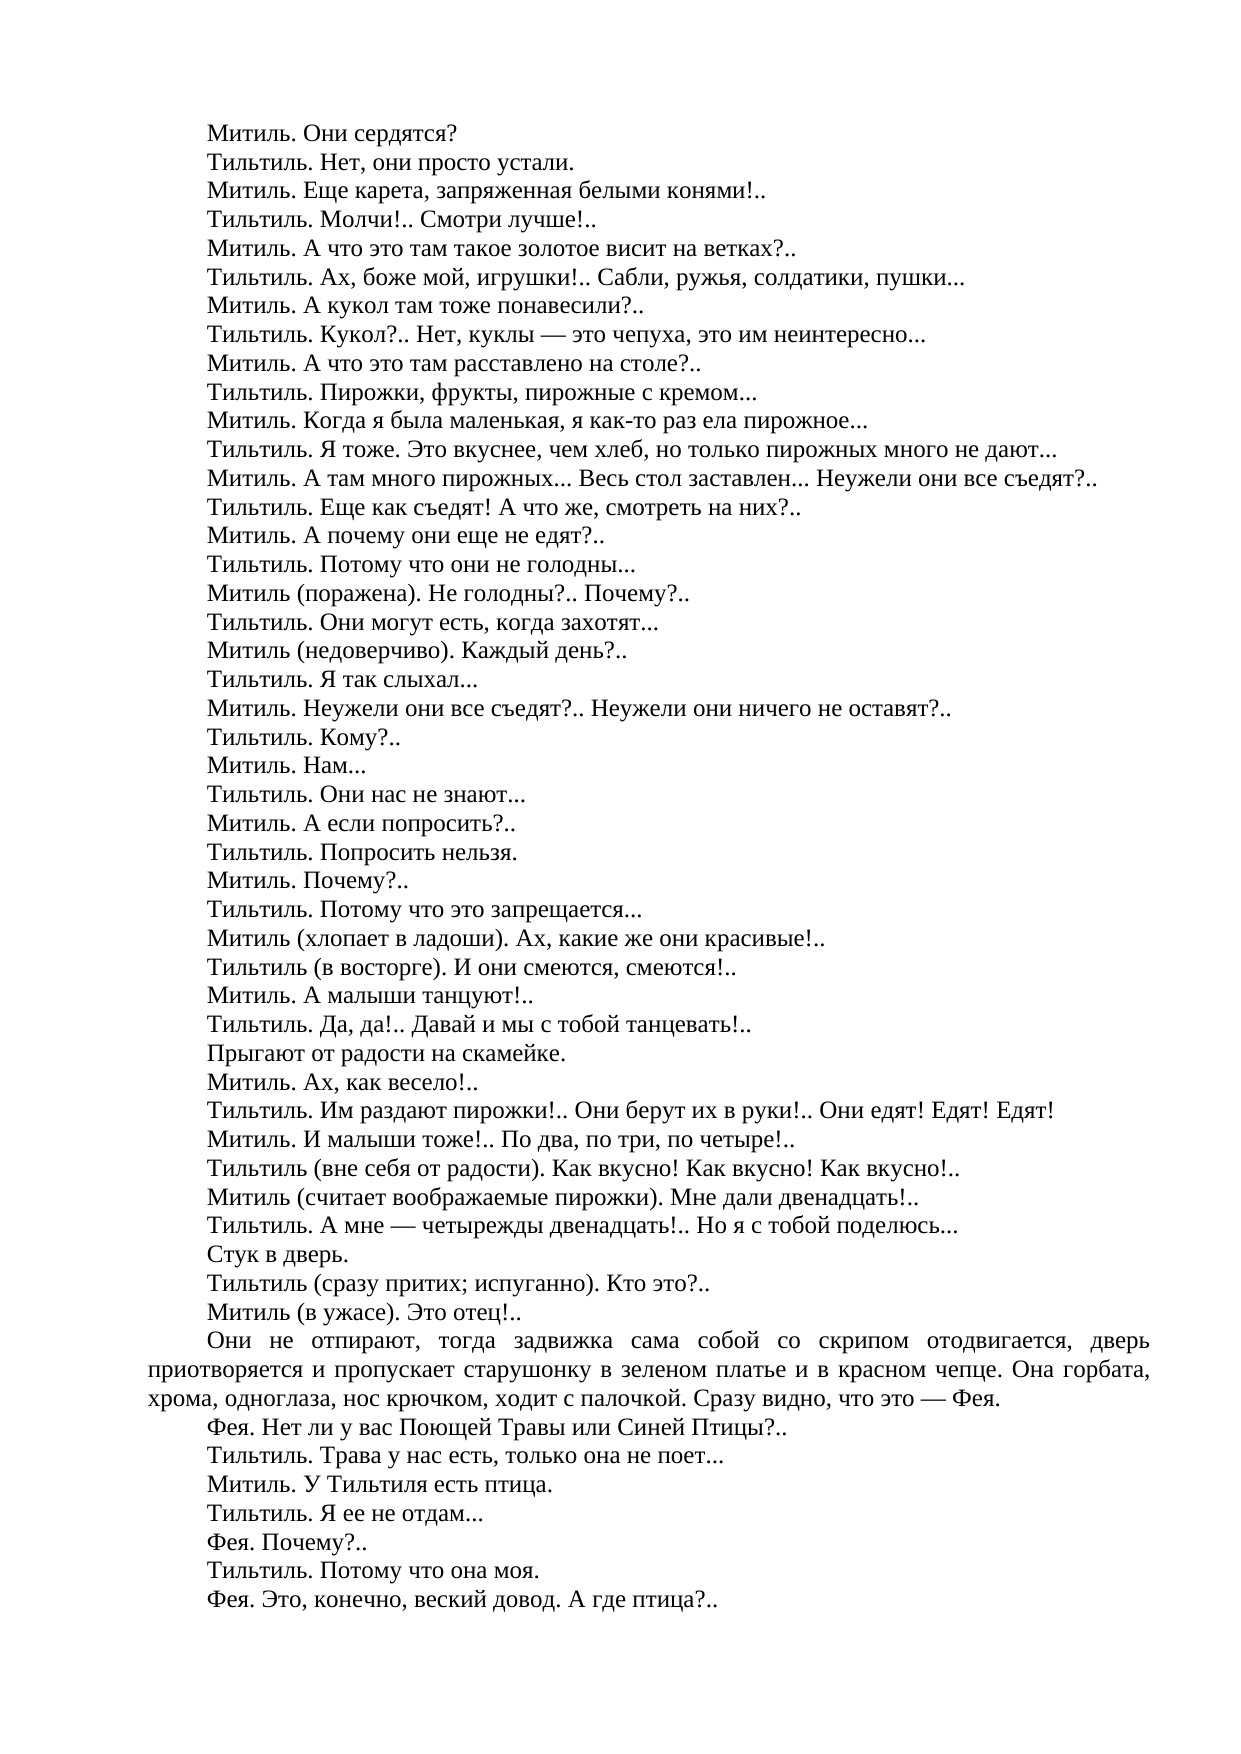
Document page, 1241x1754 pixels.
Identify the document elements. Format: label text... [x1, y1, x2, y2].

text Митиль. Почему?.. [148, 866, 1152, 894]
text Митиль. А что это там расставлено на столе?.. [148, 348, 1152, 377]
text Тильтиль. Я ее не отдам... [148, 1498, 1152, 1527]
text Митиль. А малыши танцуют!.. [148, 981, 1152, 1009]
text Тильтиль. Ах, боже мой, игрушки!.. Сабли, ружья, солдатики, пушки... [148, 262, 1152, 291]
text Митиль (в ужасе). Это отец!.. [148, 1297, 1152, 1326]
text Тильтиль. Я тоже. Это вкуснее, чем хлеб, но только пирожных много не дают... [148, 434, 1152, 463]
text Митиль. А почему они еще не едят?.. [148, 521, 1152, 549]
text Фея. Это, конечно, веский довод. А где птица?.. [148, 1584, 1152, 1613]
text Тильтиль. Пирожки, фрукты, пирожные с кремом... [148, 377, 1152, 406]
text Тильтиль. Трава у нас есть, только она не поет... [148, 1441, 1152, 1469]
text Митиль (хлопает в ладоши). Ах, какие же они красивые!.. [148, 923, 1152, 952]
text Тильтиль. Им раздают пирожки!.. Они берут их в руки!.. Они едят! Едят! Едят! [148, 1096, 1152, 1124]
text Митиль. Когда я была маленькая, я как-то раз ела пирожное... [148, 406, 1152, 434]
text Прыгают от радости на скамейке. [148, 1038, 1152, 1067]
text Митиль. Ах, как весело!.. [148, 1067, 1152, 1096]
text Тильтиль. Они могут есть, когда захотят... [148, 607, 1152, 636]
text Тильтиль. А мне — четырежды двенадцать!.. Но я с тобой поделюсь... [148, 1211, 1152, 1239]
text Тильтиль. Нет, они просто устали. [148, 147, 1152, 176]
text Тильтиль. Потому что это запрещается... [148, 894, 1152, 923]
text Митиль. У Тильтиля есть птица. [148, 1469, 1152, 1498]
text Митиль. И малыши тоже!.. По два, по три, по четыре!.. [148, 1124, 1152, 1153]
text Стук в дверь. [148, 1239, 1152, 1268]
text Митиль. Еще карета, запряженная белыми конями!.. [148, 176, 1152, 204]
text Тильтиль. Они нас не знают... [148, 779, 1152, 808]
text Тильтиль (сразу притих; испуганно). Кто это?.. [148, 1268, 1152, 1297]
text Митиль (считает воображаемые пирожки). Мне дали двенадцать!.. [148, 1182, 1152, 1211]
text Тильтиль. Потому что они не голодны... [148, 549, 1152, 578]
text Митиль. А там много пирожных... Весь стол заставлен... Неужели они все съедят?.. [148, 463, 1152, 492]
text Тильтиль. Молчи!.. Смотри лучше!.. [148, 204, 1152, 233]
text Тильтиль. Да, да!.. Давай и мы с тобой танцевать!.. [148, 1009, 1152, 1038]
text Митиль. Неужели они все съедят?.. Неужели они ничего не оставят?.. [148, 693, 1152, 722]
text Тильтиль. Потому что она моя. [148, 1556, 1152, 1584]
text Тильтиль (в восторге). И они смеются, смеются!.. [148, 952, 1152, 981]
text Митиль (недоверчиво). Каждый день?.. [148, 636, 1152, 664]
text Митиль. Нам... [148, 751, 1152, 779]
text Тильтиль. Я так слыхал... [148, 664, 1152, 693]
text Митиль. Они сердятся? [148, 118, 1152, 147]
text Фея. Нет ли у вас Поющей Травы или Синей Птицы?.. [148, 1412, 1152, 1441]
text Митиль. А кукол там тоже понавесили?.. [148, 291, 1152, 319]
text Тильтиль. Еще как съедят! А что же, смотреть на них?.. [148, 492, 1152, 521]
text Фея. Почему?.. [148, 1527, 1152, 1556]
text Тильтиль. Кому?.. [148, 722, 1152, 751]
text Они не отпирают, тогда задвижка сама собой со скрипом отодвигается, дверь приотворяется и пропускает старушонку в зеленом платье и в красном чепце. Она горбата, хрома, одноглаза, нос крючком, ходит с палочкой. Сразу видно, что это — Фея. [148, 1326, 1152, 1412]
text Тильтиль. Попросить нельзя. [148, 837, 1152, 866]
text Тильтиль. Кукол?.. Нет, куклы — это чепуха, это им неинтересно... [148, 319, 1152, 348]
text Митиль. А если попросить?.. [148, 808, 1152, 837]
text Митиль. А что это там такое золотое висит на ветках?.. [148, 233, 1152, 262]
text Тильтиль (вне себя от радости). Как вкусно! Как вкусно! Как вкусно!.. [148, 1153, 1152, 1182]
text Митиль (поражена). Не голодны?.. Почему?.. [148, 578, 1152, 607]
